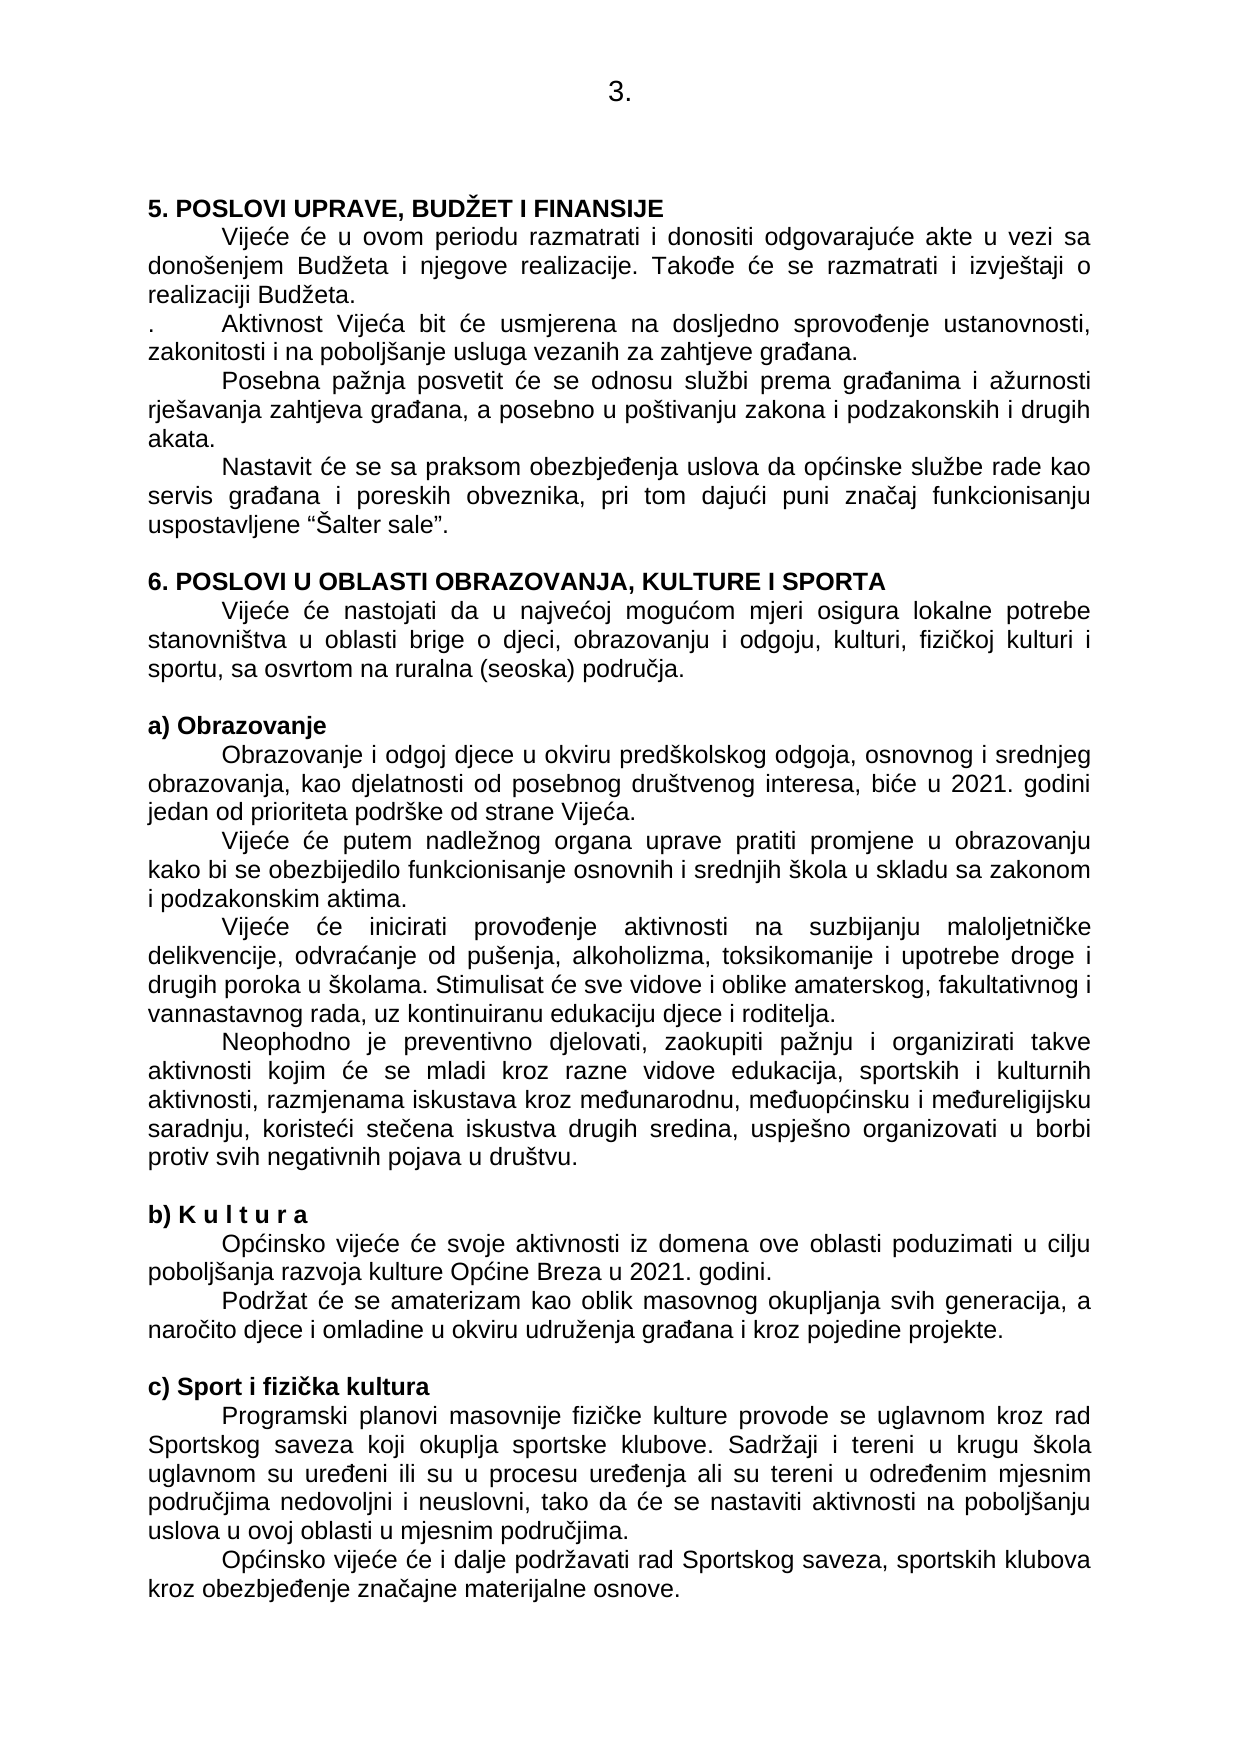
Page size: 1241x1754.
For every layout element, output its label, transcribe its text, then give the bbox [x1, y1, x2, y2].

text Općinsko vijeće će i dalje podržavati rad Sportskog saveza, sportskih klubova kroz obezbjeđenje značajne materijalne osnove. [148, 1545, 1093, 1602]
text Posebna pažnja posvetit će se odnosu službi prema građanima i ažurnosti rješavanja zahtjeva građana, a posebno u poštivanju zakona i podzakonskih i drugih akata. [148, 366, 1093, 452]
text 5. POSLOVI UPRAVE, BUDŽET I FINANSIJE [148, 193, 1093, 222]
text Vijeće će nastojati da u najvećoj mogućom mjeri osigura lokalne potrebe stanovništva u oblasti brige o djeci, obrazovanju i odgoju, kulturi, fizičkoj kulturi i sportu, sa osvrtom na ruralna (seoska) područja. [148, 596, 1093, 682]
text Nastavit će se sa praksom obezbjeđenja uslova da općinske službe rade kao servis građana i poreskih obveznika, pri tom dajući puni značaj funkcionisanju uspostavljene “Šalter sale”. [148, 452, 1093, 538]
text Neophodno je preventivno djelovati, zaokupiti pažnju i organizirati takve aktivnosti kojim će se mladi kroz razne vidove edukacija, sportskih i kulturnih aktivnosti, razmjenama iskustava kroz međunarodnu, međuopćinsku i međureligijsku saradnju, koristeći stečena iskustva drugih sredina, uspješno organizovati u borbi protiv svih negativnih pojava u društvu. [148, 1027, 1093, 1171]
text Programski planovi masovnije fizičke kulture provode se uglavnom kroz rad Sportskog saveza koji okuplja sportske klubove. Sadržaji i tereni u krugu škola uglavnom su uređeni ili su u procesu uređenja ali su tereni u određenim mjesnim područjima nedovoljni i neuslovni, tako da će se nastaviti aktivnosti na poboljšanju uslova u ovoj oblasti u mjesnim područjima. [148, 1401, 1093, 1545]
text Vijeće će putem nadležnog organa uprave pratiti promjene u obrazovanju kako bi se obezbijedilo funkcionisanje osnovnih i srednjih škola u skladu sa zakonom i podzakonskim aktima. [148, 826, 1093, 912]
text Vijeće će inicirati provođenje aktivnosti na suzbijanju maloljetničke delikvencije, odvraćanje od pušenja, alkoholizma, toksikomanije i upotrebe droge i drugih poroka u školama. Stimulisat će sve vidove i oblike amaterskog, fakultativnog i vannastavnog rada, uz kontinuiranu edukaciju djece i roditelja. [148, 912, 1093, 1027]
text Obrazovanje i odgoj djece u okviru predškolskog odgoja, osnovnog i srednjeg obrazovanja, kao djelatnosti od posebnog društvenog interesa, biće u 2021. godini jedan od prioriteta podrške od strane Vijeća. [148, 740, 1093, 826]
text Vijeće će u ovom periodu razmatrati i donositi odgovarajuće akte u vezi sa donošenjem Budžeta i njegove realizacije. Takođe će se razmatrati i izvještaji o realizaciji Budžeta. [148, 222, 1093, 308]
text b) K u l t u r a [148, 1200, 1093, 1228]
text a) Obrazovanje [148, 711, 1093, 740]
text Općinsko vijeće će svoje aktivnosti iz domena ove oblasti poduzimati u cilju poboljšanja razvoja kulture Općine Breza u 2021. godini. [148, 1228, 1093, 1286]
text Podržat će se amaterizam kao oblik masovnog okupljanja svih generacija, a naročito djece i omladine u okviru udruženja građana i kroz pojedine projekte. [148, 1286, 1093, 1343]
text 6. POSLOVI U OBLASTI OBRAZOVANJA, KULTURE I SPORTA [148, 567, 1093, 596]
text . Aktivnost Vijeća bit će usmjerena na dosljedno sprovođenje ustanovnosti, zakonitosti i na poboljšanje usluga vezanih za zahtjeve građana. [148, 308, 1093, 366]
text c) Sport i fizička kultura [148, 1372, 1093, 1401]
